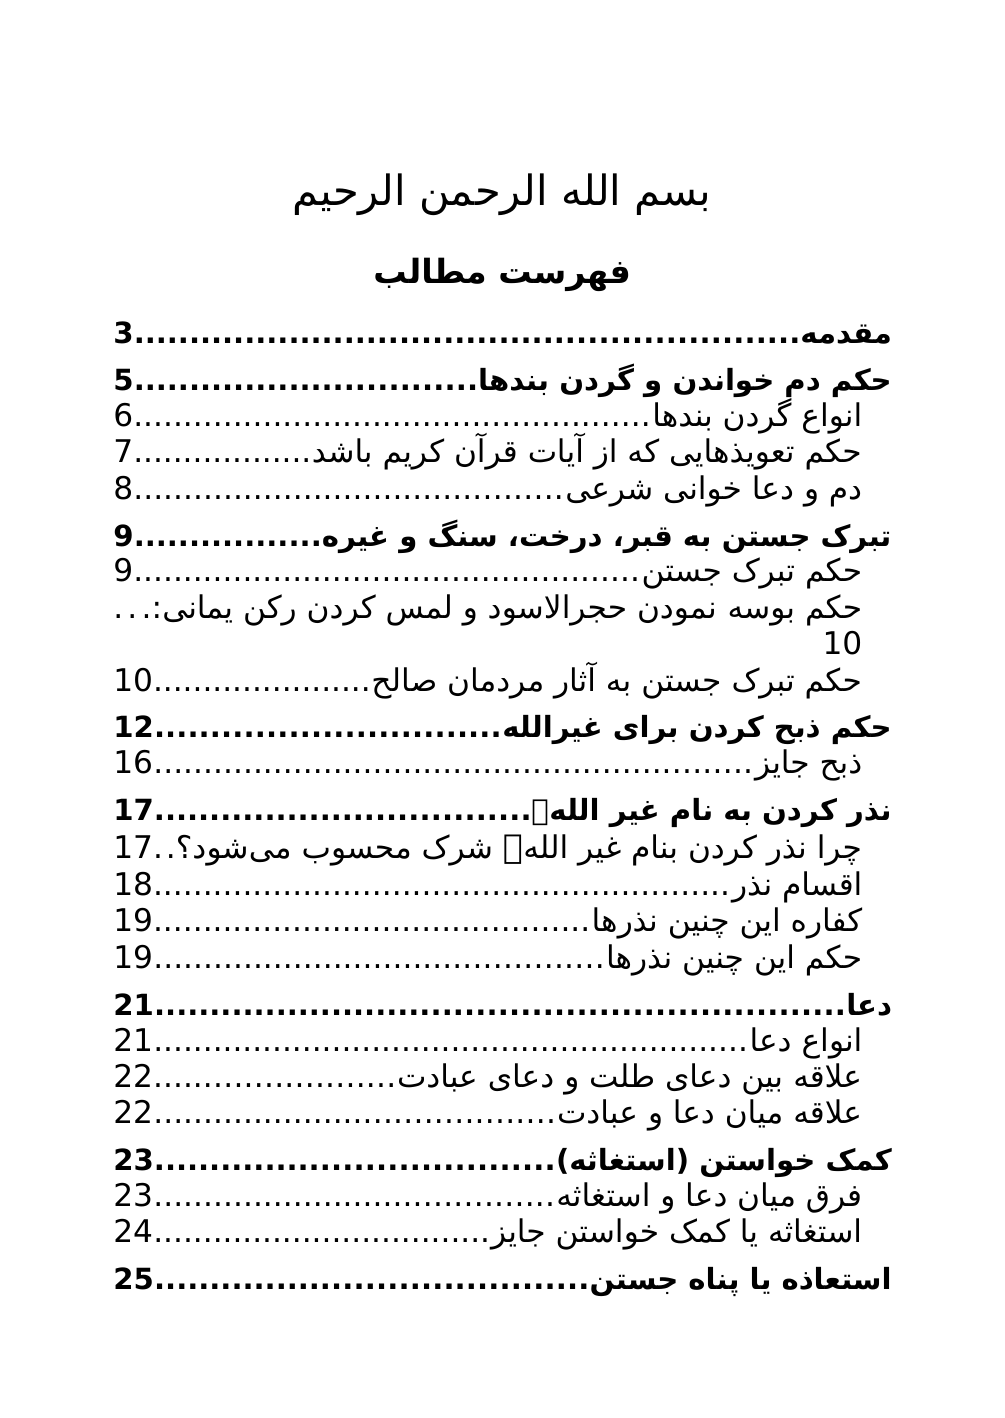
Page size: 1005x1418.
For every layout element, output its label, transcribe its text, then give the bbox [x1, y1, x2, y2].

text مقدمه 3 [112, 317, 892, 351]
text حکم تعویذهایی که از آیات قرآن کریم باشد 7 [112, 434, 862, 470]
text حکم این چنین نذرها 19 [112, 939, 862, 975]
text دم و دعا خوانی شرعی 8 [112, 470, 862, 506]
text حکم بوسه نمودن حجرالاسود و لمس کردن رکن یمانی: 10 [112, 589, 862, 662]
text کمک خواستن (استغاثه) 23 [112, 1143, 892, 1177]
text فرق میان دعا و استغاثه 23 [112, 1177, 862, 1214]
text استعاذه یا پناه جستن 25 [112, 1263, 892, 1297]
text حکم تبرک جستن به آثار مردمان صالح 10 [112, 662, 862, 698]
text کفاره این چنین نذر‌ها 19 [112, 903, 862, 939]
text بسم الله الرحمن الرحیم [112, 167, 892, 216]
text حکم دم خواندن و گردن بندها 5 [112, 363, 892, 397]
text علاقه بین دعای طلت و دعای عبادت 22 [112, 1058, 862, 1094]
text دعا 21 [112, 988, 892, 1022]
text تبرک جستن به قبر، درخت، سنگ و غیره 9 [112, 519, 892, 553]
text نذر کردن به نام غیر الله 17 [112, 793, 892, 827]
text چرا نذر کردن بنام غیر الله شرک محسوب می‌شود؟ 17 [112, 827, 862, 866]
text انواع دعا 21 [112, 1022, 862, 1058]
text حکم ذبح کردن برای غیرالله 12 [112, 711, 892, 745]
text ذبح جایز 16 [112, 745, 862, 781]
text اقسام نذر 18 [112, 866, 862, 903]
text فهرست مطالب [112, 253, 892, 292]
text استغاثه یا کمک خواستن جایز 24 [112, 1214, 862, 1250]
text حکم تبرک جستن 9 [112, 553, 862, 589]
text انواع گردن بندها 6 [112, 397, 862, 434]
text علاقه میان دعا و عبادت 22 [112, 1094, 862, 1131]
